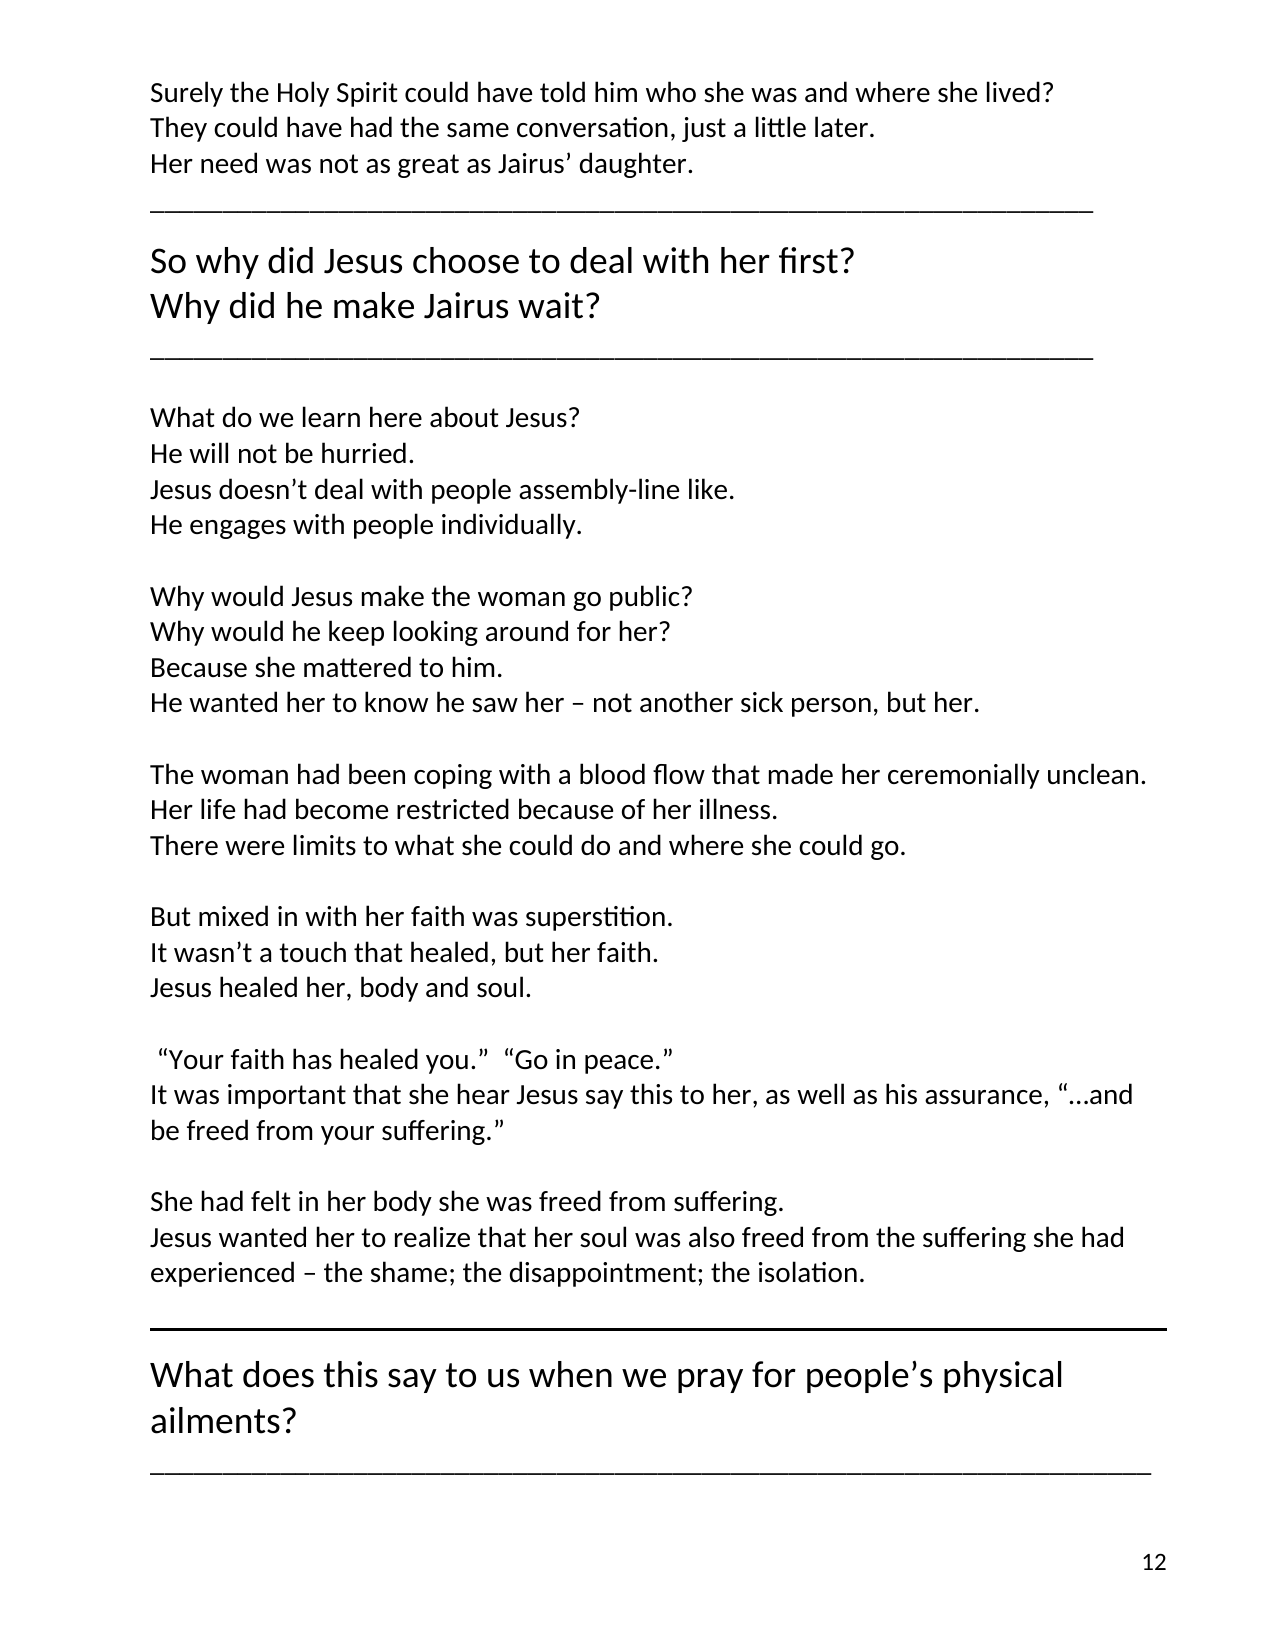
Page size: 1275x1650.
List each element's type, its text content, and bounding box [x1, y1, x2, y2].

text He engages with people individually. [150, 506, 1167, 542]
text Why did he make Jairus wait? [150, 282, 1167, 328]
text “Your faith has healed you.” “Go in peace.” [150, 1041, 1167, 1076]
text The woman had been coping with a blood flow that made her ceremonially unclean. Her life had become restricted because of her illness. [150, 756, 1167, 827]
text But mixed in with her faith was superstition. [150, 898, 1167, 934]
text What does this say to us when we pray for people’s physical ailments? [150, 1351, 1167, 1443]
text _________________________________________________________________ [150, 181, 1167, 216]
text He will not be hurried. [150, 435, 1167, 471]
text Why would he keep looking around for her? [150, 613, 1167, 649]
text It wasn’t a touch that healed, but her faith. [150, 934, 1167, 969]
text There were limits to what she could do and where she could go. [150, 827, 1167, 863]
text Her need was not as great as Jairus’ daughter. [150, 145, 1167, 181]
text So why did Jesus choose to deal with her first? [150, 237, 1167, 282]
text What do we learn here about Jesus? [150, 399, 1167, 435]
text Why would Jesus make the woman go public? [150, 578, 1167, 613]
text He wanted her to know he saw her – not another sick person, but her. [150, 684, 1167, 720]
text Jesus healed her, body and soul. [150, 969, 1167, 1005]
text Jesus wanted her to realize that her soul was also freed from the suffering she had experienced – the shame; the disappointment; the isolation. [150, 1219, 1167, 1290]
text Surely the Holy Spirit could have told him who she was and where she lived? [150, 74, 1167, 109]
text Because she mattered to him. [150, 649, 1167, 684]
text Jesus doesn’t deal with people assembly-line like. [150, 471, 1167, 506]
text They could have had the same conversation, just a little later. [150, 109, 1167, 145]
text _________________________________________________________________ [150, 328, 1167, 364]
text She had felt in her body she was freed from suffering. [150, 1183, 1167, 1219]
text It was important that she hear Jesus say this to her, as well as his assurance, “…and be freed from your suffering.” [150, 1076, 1167, 1148]
text _____________________________________________________________________ [150, 1443, 1167, 1479]
